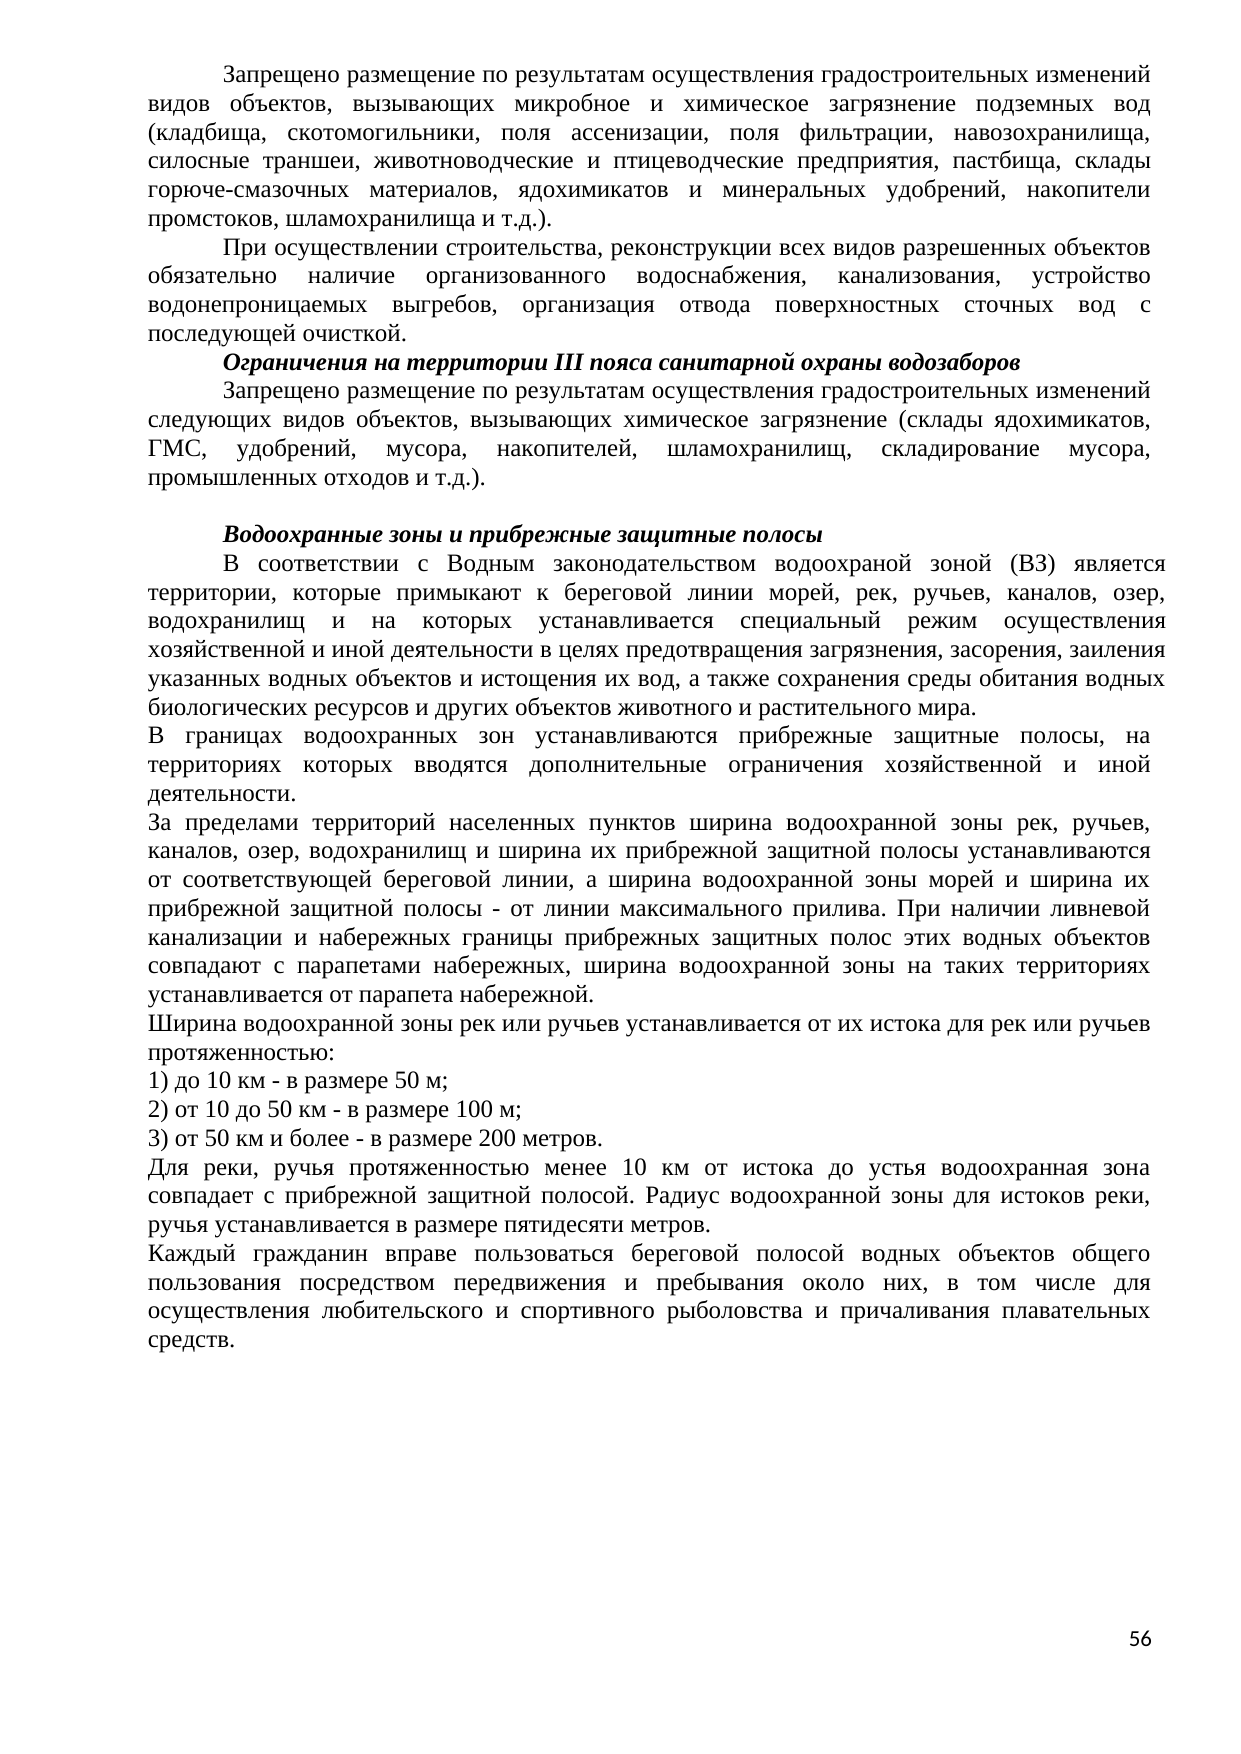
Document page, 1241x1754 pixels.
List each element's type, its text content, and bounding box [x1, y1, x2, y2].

text Для реки, ручья протяженностью менее 10 км от истока до устья водоохранная зона совпадает с прибрежной защитной полосой. Радиус водоохранной зоны для истоков реки, ручья устанавливается в размере пятидесяти метров. [148, 1152, 1152, 1238]
text 3) от 50 км и более - в размере 200 метров. [148, 1123, 1152, 1152]
text В границах водоохранных зон устанавливаются прибрежные защитные полосы, на территориях которых вводятся дополнительные ограничения хозяйственной и иной деятельности. [148, 720, 1152, 807]
text Каждый гражданин вправе пользоваться береговой полосой водных объектов общего пользования посредством передвижения и пребывания около них, в том числе для осуществления любительского и спортивного рыболовства и причаливания плавательных средств. [148, 1238, 1152, 1353]
text Ширина водоохранной зоны рек или ручьев устанавливается от их истока для рек или ручьев протяженностью: [148, 1008, 1152, 1065]
text Запрещено размещение по результатам осуществления градостроительных изменений видов объектов, вызывающих микробное и химическое загрязнение подземных вод (кладбища, скотомогильники, поля ассенизации, поля фильтрации, навозохранилища, силосные траншеи, животноводческие и птицеводческие предприятия, пастбища, склады горюче-смазочных материалов, ядохимикатов и минеральных удобрений, накопители промстоков, шламохранилища и т.д.). [148, 59, 1152, 232]
text 1) до 10 км - в размере 50 м; [148, 1065, 1152, 1094]
text Запрещено размещение по результатам осуществления градостроительных изменений следующих видов объектов, вызывающих химическое загрязнение (склады ядохимикатов, ГМС, удобрений, мусора, накопителей, шламохранилищ, складирование мусора, промышленных отходов и т.д.). [148, 375, 1152, 490]
text Ограничения на территории III пояса санитарной охраны водозаборов [148, 347, 1152, 375]
text Водоохранные зоны и прибрежные защитные полосы [148, 519, 1167, 548]
text За пределами территорий населенных пунктов ширина водоохранной зоны рек, ручьев, каналов, озер, водохранилищ и ширина их прибрежной защитной полосы устанавливаются от соответствующей береговой линии, а ширина водоохранной зоны морей и ширина их прибрежной защитной полосы - от линии максимального прилива. При наличии ливневой канализации и набережных границы прибрежных защитных полос этих водных объектов совпадают с парапетами набережных, ширина водоохранной зоны на таких территориях устанавливается от парапета набережной. [148, 807, 1152, 1008]
text При осуществлении строительства, реконструкции всех видов разрешенных объектов обязательно наличие организованного водоснабжения, канализования, устройство водонепроницаемых выгребов, организация отвода поверхностных сточных вод с последующей очисткой. [148, 232, 1152, 347]
text 2) от 10 до 50 км - в размере 100 м; [148, 1094, 1152, 1123]
text В соответствии с Водным законодательством водоохраной зоной (ВЗ) является территории, которые примыкают к береговой линии морей, рек, ручьев, каналов, озер, водохранилищ и на которых устанавливается специальный режим осуществления хозяйственной и иной деятельности в целях предотвращения загрязнения, засорения, заиления указанных водных объектов и истощения их вод, а также сохранения среды обитания водных биологических ресурсов и других объектов животного и растительного мира. [148, 548, 1167, 720]
